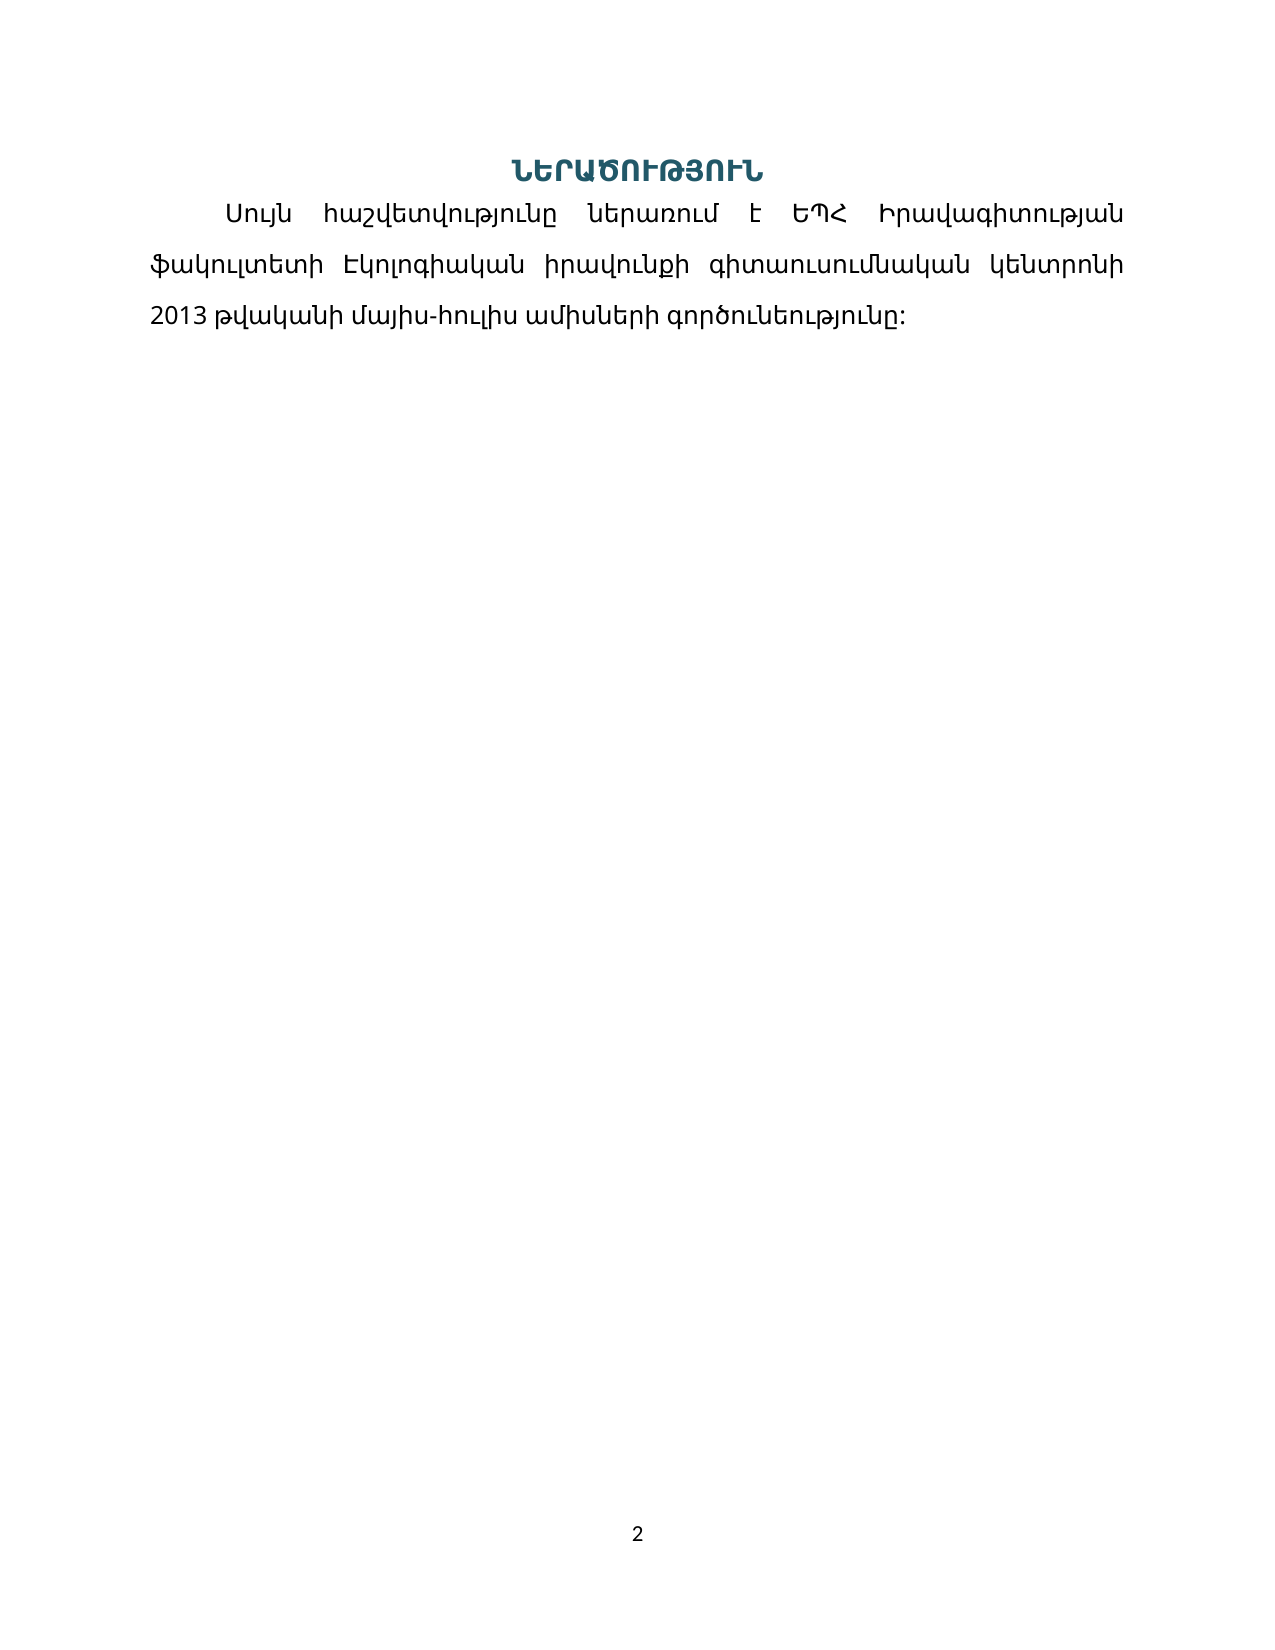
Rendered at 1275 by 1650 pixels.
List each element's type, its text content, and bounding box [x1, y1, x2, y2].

subtitle ՆԵՐԱԾՈՒԹՅՈՒՆ [150, 150, 1125, 190]
text Սույն հաշվետվությունը ներառում է ԵՊՀ Իրավագիտության ֆակուլտետի Էկոլոգիական իրավունքի գիտաուսումնական կենտրոնի 2013 թվականի մայիս-հուլիս ամիսների գործունեությունը: [150, 196, 1125, 332]
